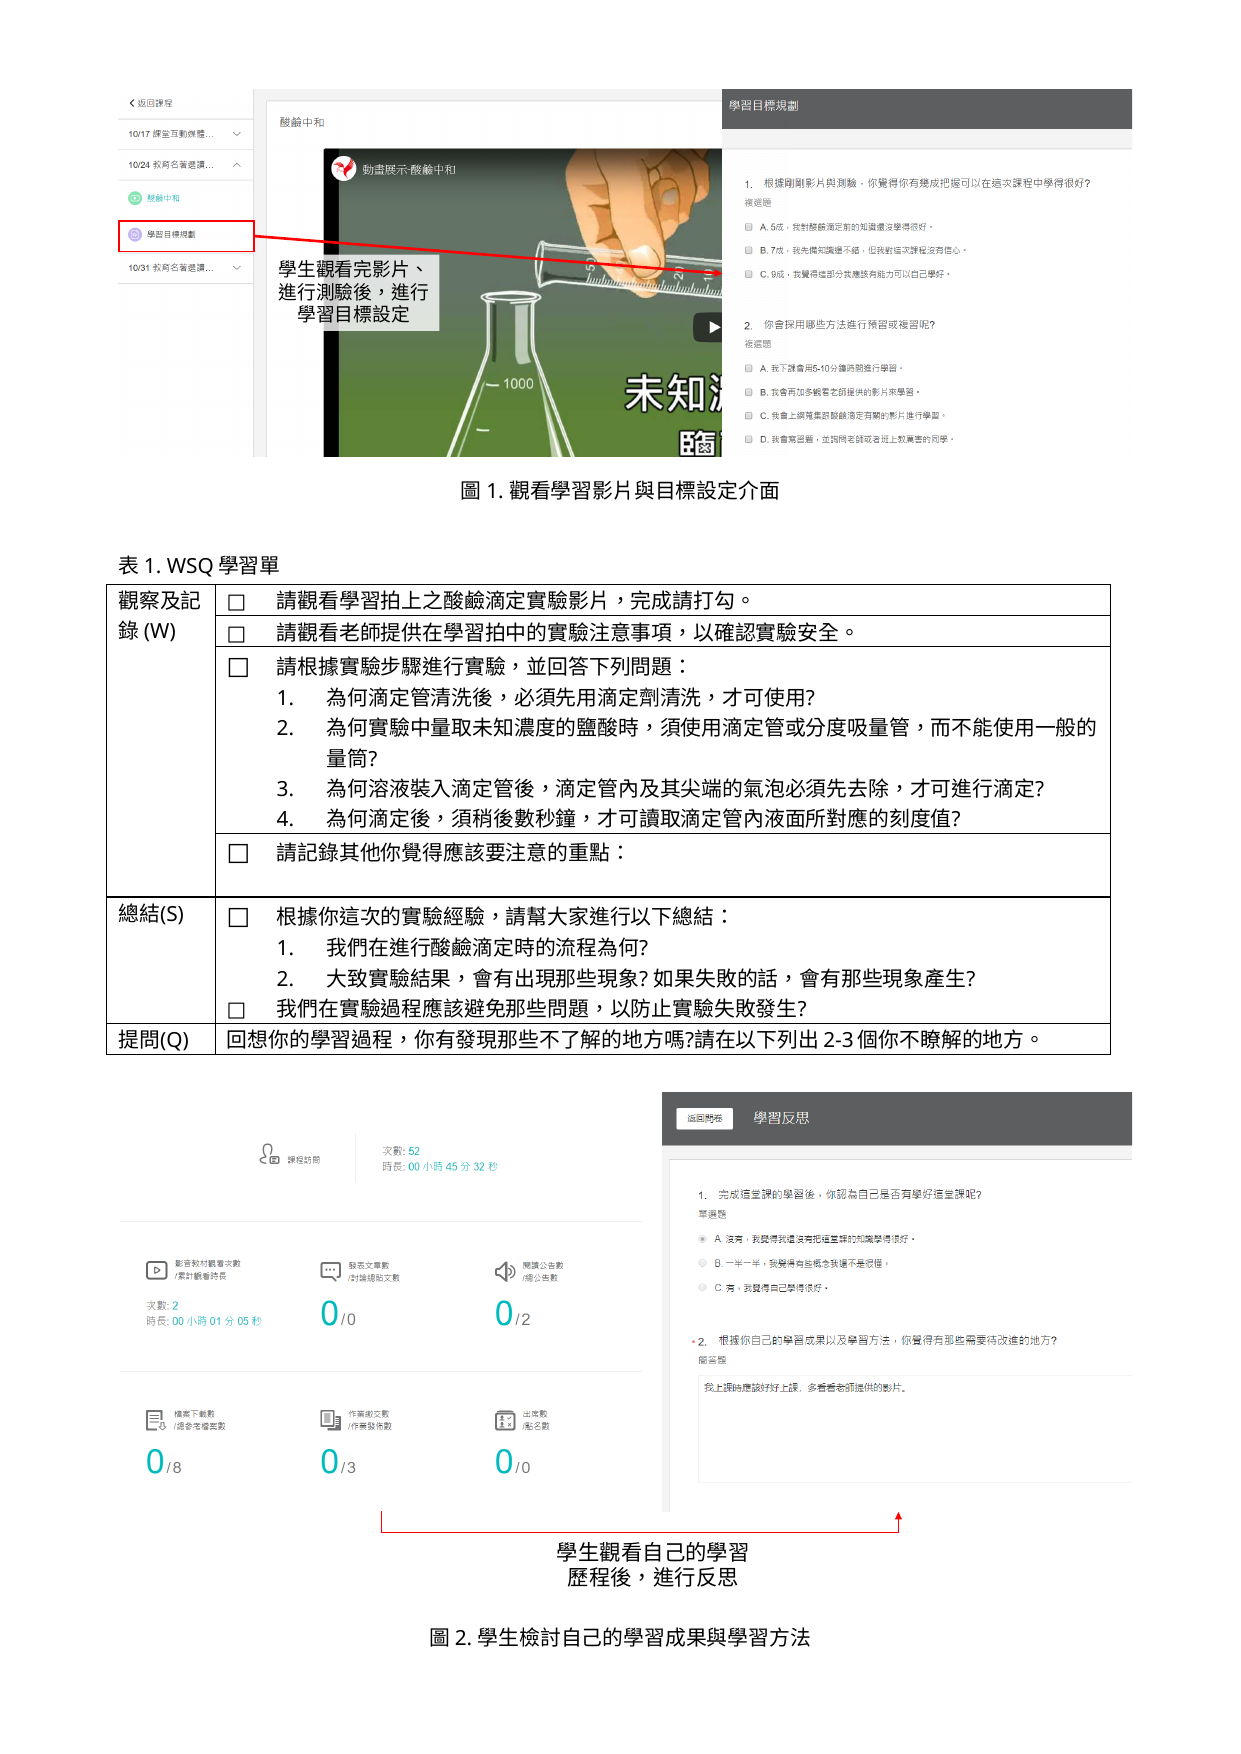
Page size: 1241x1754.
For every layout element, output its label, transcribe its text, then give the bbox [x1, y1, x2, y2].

table_cell 請觀看老師提供在學習拍中的實驗注意事項，以確認實驗安全。 [216, 616, 1110, 646]
text 圖2. 學生檢討自己的學習成果與學習方法 [118, 1617, 1122, 1655]
table_cell 請記錄其他你覺得應該要注意的重點： [216, 834, 1110, 896]
table_cell 請根據實驗步驟進行實驗，並回答下列問題： 為何滴定管清洗後，必須先用滴定劑清洗，才可使用? 為何實驗中量取未知濃度的鹽酸時，須使用滴定管或分度吸量管，而不能使用一般的量筒? 為何溶液裝入滴定管後，滴定管內及其尖端的氣泡必須先去除，才可進行滴定? 為何滴定後，須稍後數秒鐘，才可讀取滴定管內液面所對應的刻度值? [216, 647, 1110, 833]
text 圖 1. 觀看學習影片與目標設定介面 [118, 471, 1122, 508]
table_header 請觀看學習拍上之酸鹼滴定實驗影片，完成請打勾。 [216, 585, 1110, 615]
text 表 1. WSQ學習單 [118, 546, 1122, 583]
table_cell 根據你這次的實驗經驗，請幫大家進行以下總結： 我們在進行酸鹼滴定時的流程為何? 大致實驗結果，會有出現那些現象? 如果失敗的話，會有那些現象產生? 我們在實驗過程應該避免那些問題，以防止實驗失敗發生? [216, 898, 1110, 1022]
table_cell 總結(S) [107, 898, 215, 1022]
table_header 觀察及記錄 (W) [107, 585, 215, 896]
table_cell 提問(Q) [107, 1024, 215, 1054]
table_cell 回想你的學習過程，你有發現那些不了解的地方嗎?請在以下列出2-3個你不瞭解的地方。 [216, 1024, 1110, 1054]
